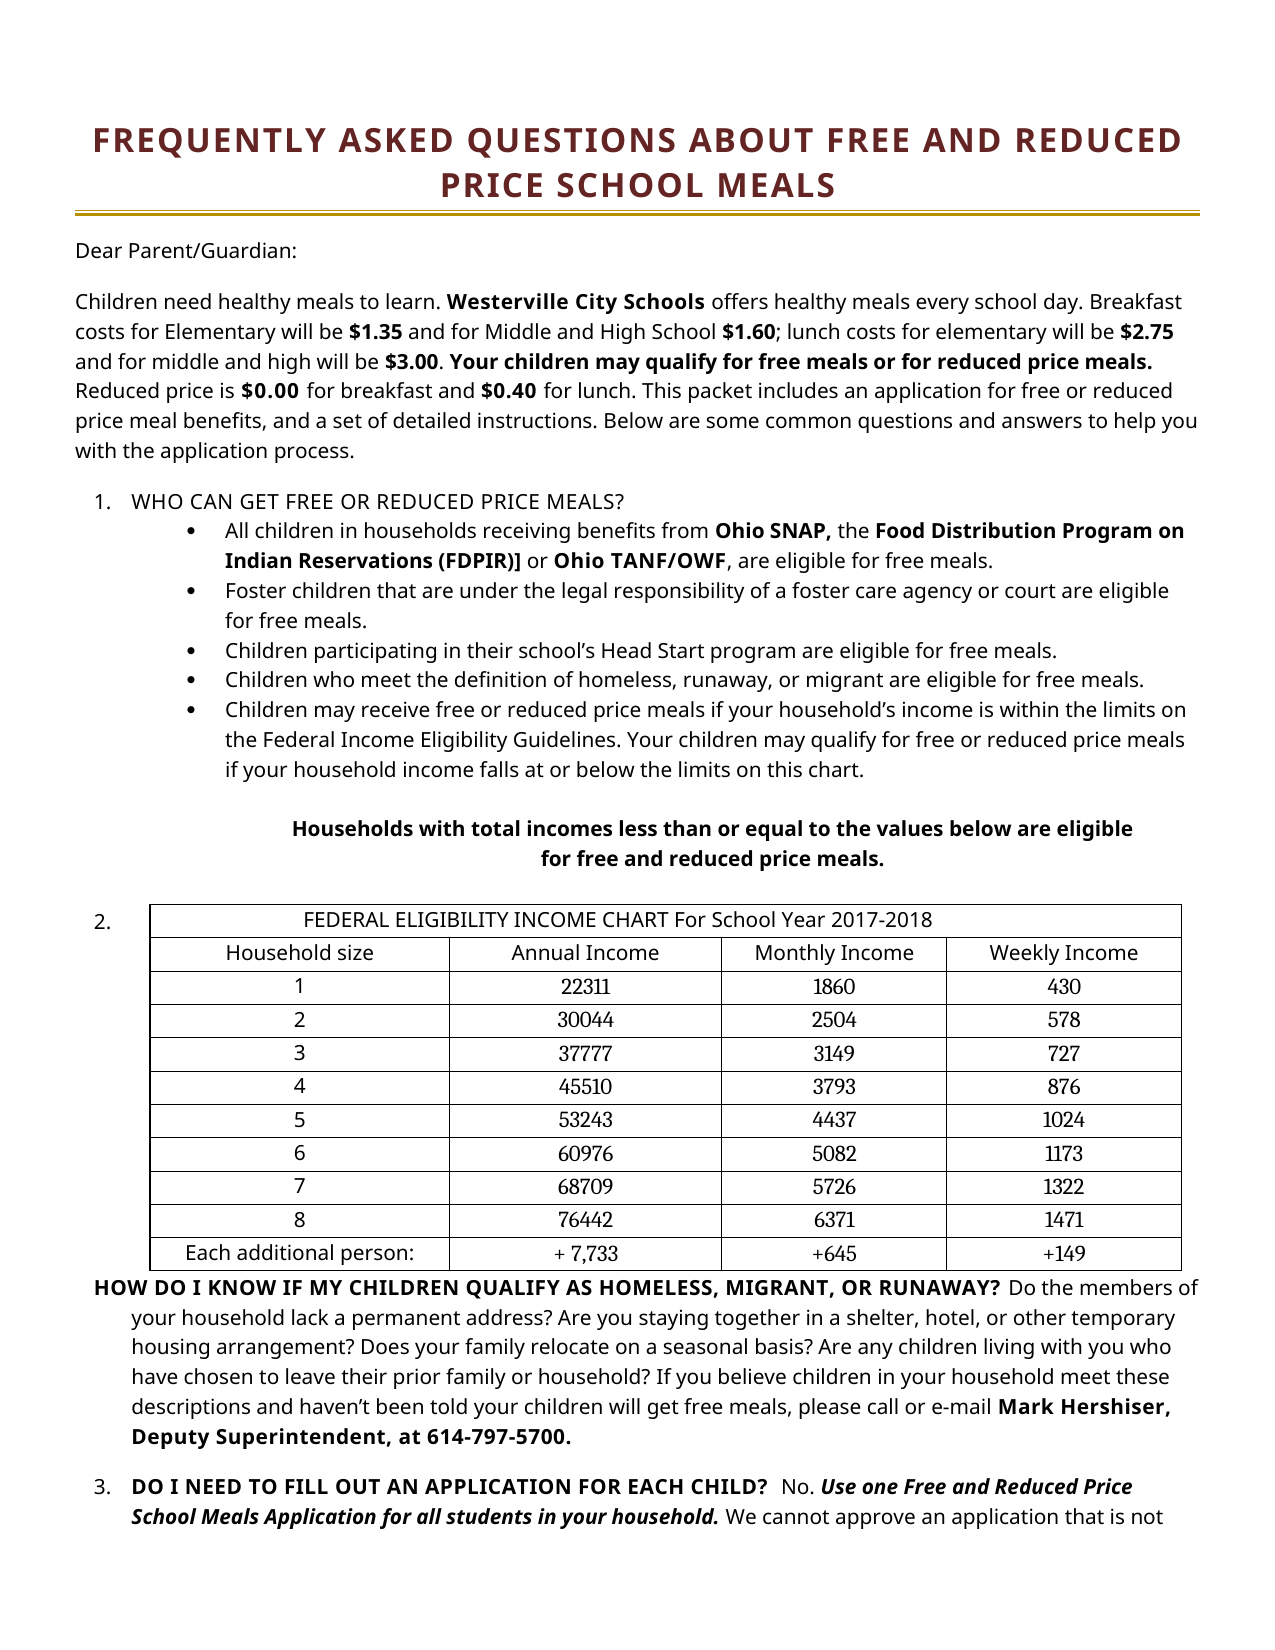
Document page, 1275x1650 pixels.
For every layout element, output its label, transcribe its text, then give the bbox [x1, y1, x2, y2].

table_cell Weekly Income [947, 938, 1181, 971]
table_cell 5082 [722, 1138, 946, 1171]
table_cell 5726 [722, 1172, 946, 1204]
table_cell + 7,733 [450, 1238, 721, 1270]
table_cell 53243 [450, 1105, 721, 1137]
table_cell Household size [151, 938, 449, 971]
table_cell 1471 [947, 1205, 1181, 1237]
list Who can get free OR REDUCED PRICE meals? [94, 487, 1200, 515]
table_cell 76442 [450, 1205, 721, 1237]
table_cell 2504 [722, 1005, 946, 1037]
table_cell +149 [947, 1238, 1181, 1270]
table_cell 3149 [722, 1038, 946, 1071]
list Children participating in their school’s Head Start program are eligible for free meals. [187, 636, 1200, 664]
table_cell 1860 [722, 972, 946, 1004]
table_cell 430 [947, 972, 1181, 1004]
table_cell 3 [151, 1038, 449, 1071]
table_cell 2 [151, 1005, 449, 1037]
table_cell 6 [151, 1138, 449, 1171]
table_cell Monthly Income [722, 938, 946, 971]
table_cell 45510 [450, 1072, 721, 1104]
table_cell 68709 [450, 1172, 721, 1204]
table_cell 1 [151, 972, 449, 1004]
table_cell 876 [947, 1072, 1181, 1104]
table_cell 1322 [947, 1172, 1181, 1204]
table_cell 727 [947, 1038, 1181, 1071]
text FREQUENTLY ASKED QUESTIONS ABOUT FREE AND REDUCED PRICE SCHOOL MEALS [75, 117, 1200, 210]
list All children in households receiving benefits from Ohio SNAP, the Food Distribution Program on Indian Reservations (FDPIR)] or Ohio TANF/OWF, are eligible for free meals. [187, 517, 1200, 575]
table_cell Annual Income [450, 938, 721, 971]
table_cell 4437 [722, 1105, 946, 1137]
table_cell 1173 [947, 1138, 1181, 1171]
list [94, 1472, 1200, 1531]
table_cell +645 [722, 1238, 946, 1270]
table_cell 4 [151, 1072, 449, 1104]
table_cell 30044 [450, 1005, 721, 1037]
list HOW DO I KNOW IF MY CHILDREN QUALIFY AS homeless, MIGRANT, OR RUNAWAY? Do the members of your household lack a permanent address? Are you staying together in a shelter, hotel, or other temporary housing arrangement? Does your family relocate on a seasonal basis? Are any children living with you who have chosen to leave their prior family or household? If you believe children in your household meet these descriptions and haven’t been told your children will get free meals, please call or e-mail Mark Hershiser, Deputy Superintendent, at 614-797-5700. [94, 907, 1200, 1450]
table_cell Each additional person: [151, 1238, 449, 1270]
list Children who meet the definition of homeless, runaway, or migrant are eligible for free meals. [187, 666, 1200, 694]
text for free and reduced price meals. [225, 844, 1200, 873]
text Households with total incomes less than or equal to the values below are eligible [225, 814, 1200, 843]
text Children need healthy meals to learn. Westerville City Schools offers healthy meals every school day. Breakfast costs for Elementary will be $1.35 and for Middle and High School $1.60; lunch costs for elementary will be $2.75 and for middle and high will be $3.00. Your children may qualify for free meals or for reduced price meals. Reduced price is $0.00 for breakfast and $0.40 for lunch. This packet includes an application for free or reduced price meal benefits, and a set of detailed instructions. Below are some common questions and answers to help you with the application process. [75, 287, 1200, 465]
text Dear Parent/Guardian: [75, 237, 1200, 265]
table_cell 60976 [450, 1138, 721, 1171]
table_cell 578 [947, 1005, 1181, 1037]
table_cell 6371 [722, 1205, 946, 1237]
table_cell 22311 [450, 972, 721, 1004]
table_cell 7 [151, 1172, 449, 1204]
table_cell 3793 [722, 1072, 946, 1104]
table_cell 8 [151, 1205, 449, 1237]
table_cell 37777 [450, 1038, 721, 1071]
table_cell 5 [151, 1105, 449, 1137]
table_cell 1024 [947, 1105, 1181, 1137]
list Foster children that are under the legal responsibility of a foster care agency or court are eligible for free meals. [187, 576, 1200, 634]
list Children may receive free or reduced price meals if your household’s income is within the limits on the Federal Income Eligibility Guidelines. Your children may qualify for free or reduced price meals if your household income falls at or below the limits on this chart. [187, 695, 1200, 783]
table_header FEDERAL ELIGIBILITY INCOME CHART For School Year 2017-2018 [151, 905, 1181, 937]
